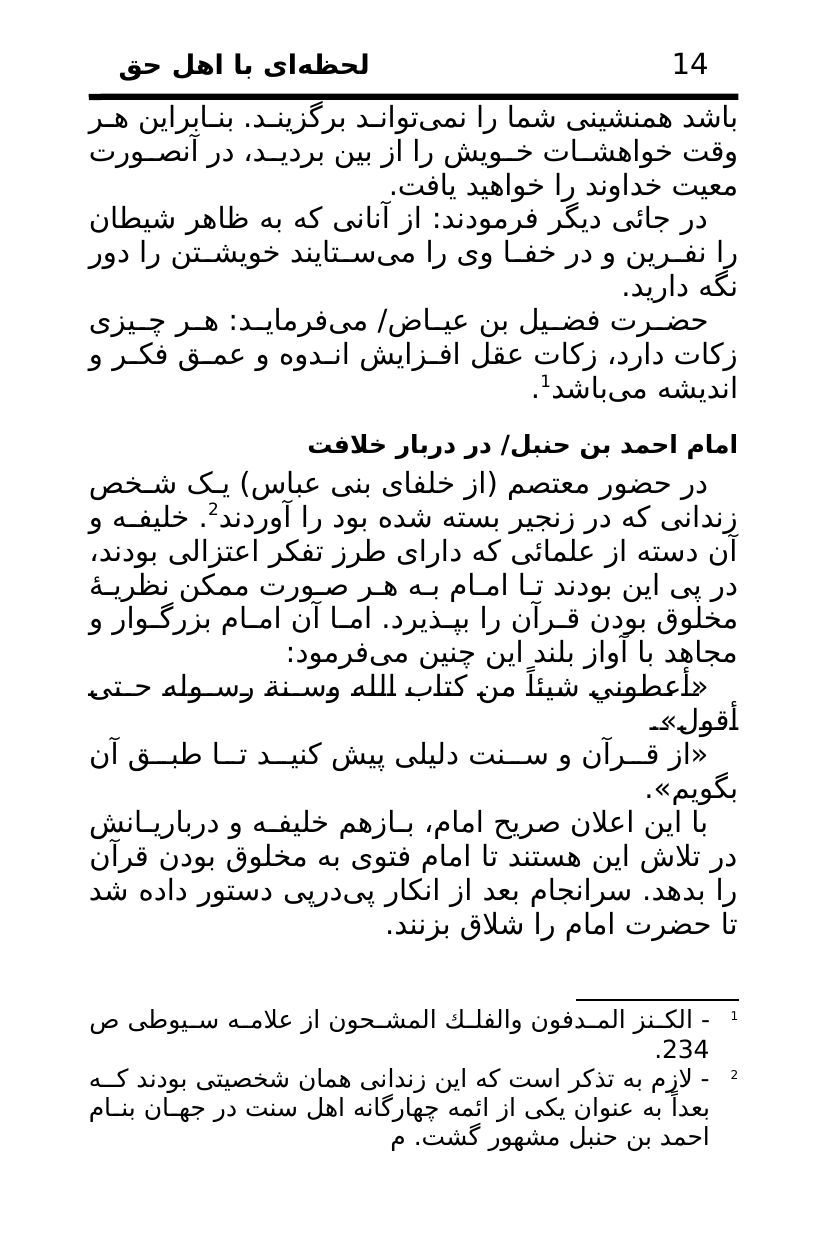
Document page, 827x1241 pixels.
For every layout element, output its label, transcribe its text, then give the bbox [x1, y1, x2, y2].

text «از قرآن و سنت دلیلی پیش کنید تا طبق آن بگویم». [89, 738, 738, 806]
text در حضور معتصم (از خلفای بنی عباس) یک شخص زندانی که در زنجیر بسته شده بود را آوردند. خلیفه و آن دسته از علمائی که دارای طرز تفکر اعتزالی بودند، در پی این بودند تا امام به هر صورت ممکن نظریۀ مخلوق بودن قرآن را بپذیرد. اما آن امام بزرگوار و مجاهد با آواز بلند این چنین می‌فرمود: [89, 466, 738, 670]
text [89, 100, 738, 202]
text حضرت فضیل بن عیاض/ می‌فرماید: هر چیزی زکات دارد، زکات عقل افزایش اندوه و عمق فکر و اندیشه می‌باشد. [89, 304, 738, 406]
text با این اعلان صریح امام، بازهم خلیفه و درباریانش در تلاش این هستند تا امام فتوی به مخلوق بودن قرآن را بدهد. سرانجام بعد از انکار پی‌درپی دستور داده شد تا حضرت امام را شلاق بزنند. [89, 806, 738, 941]
text «أعطوني شیئاً من کتاب الله وسنة رسوله حتی أقول». [89, 670, 738, 738]
text امام احمد بن حنبل/ در دربار خلافت [89, 431, 738, 460]
text در جائی دیگر فرمودند: از آنانی که به ظاهر شیطان را نفرین و در خفا وی را می‌ستایند خویشتن را دور نگه دارید. [89, 202, 738, 304]
